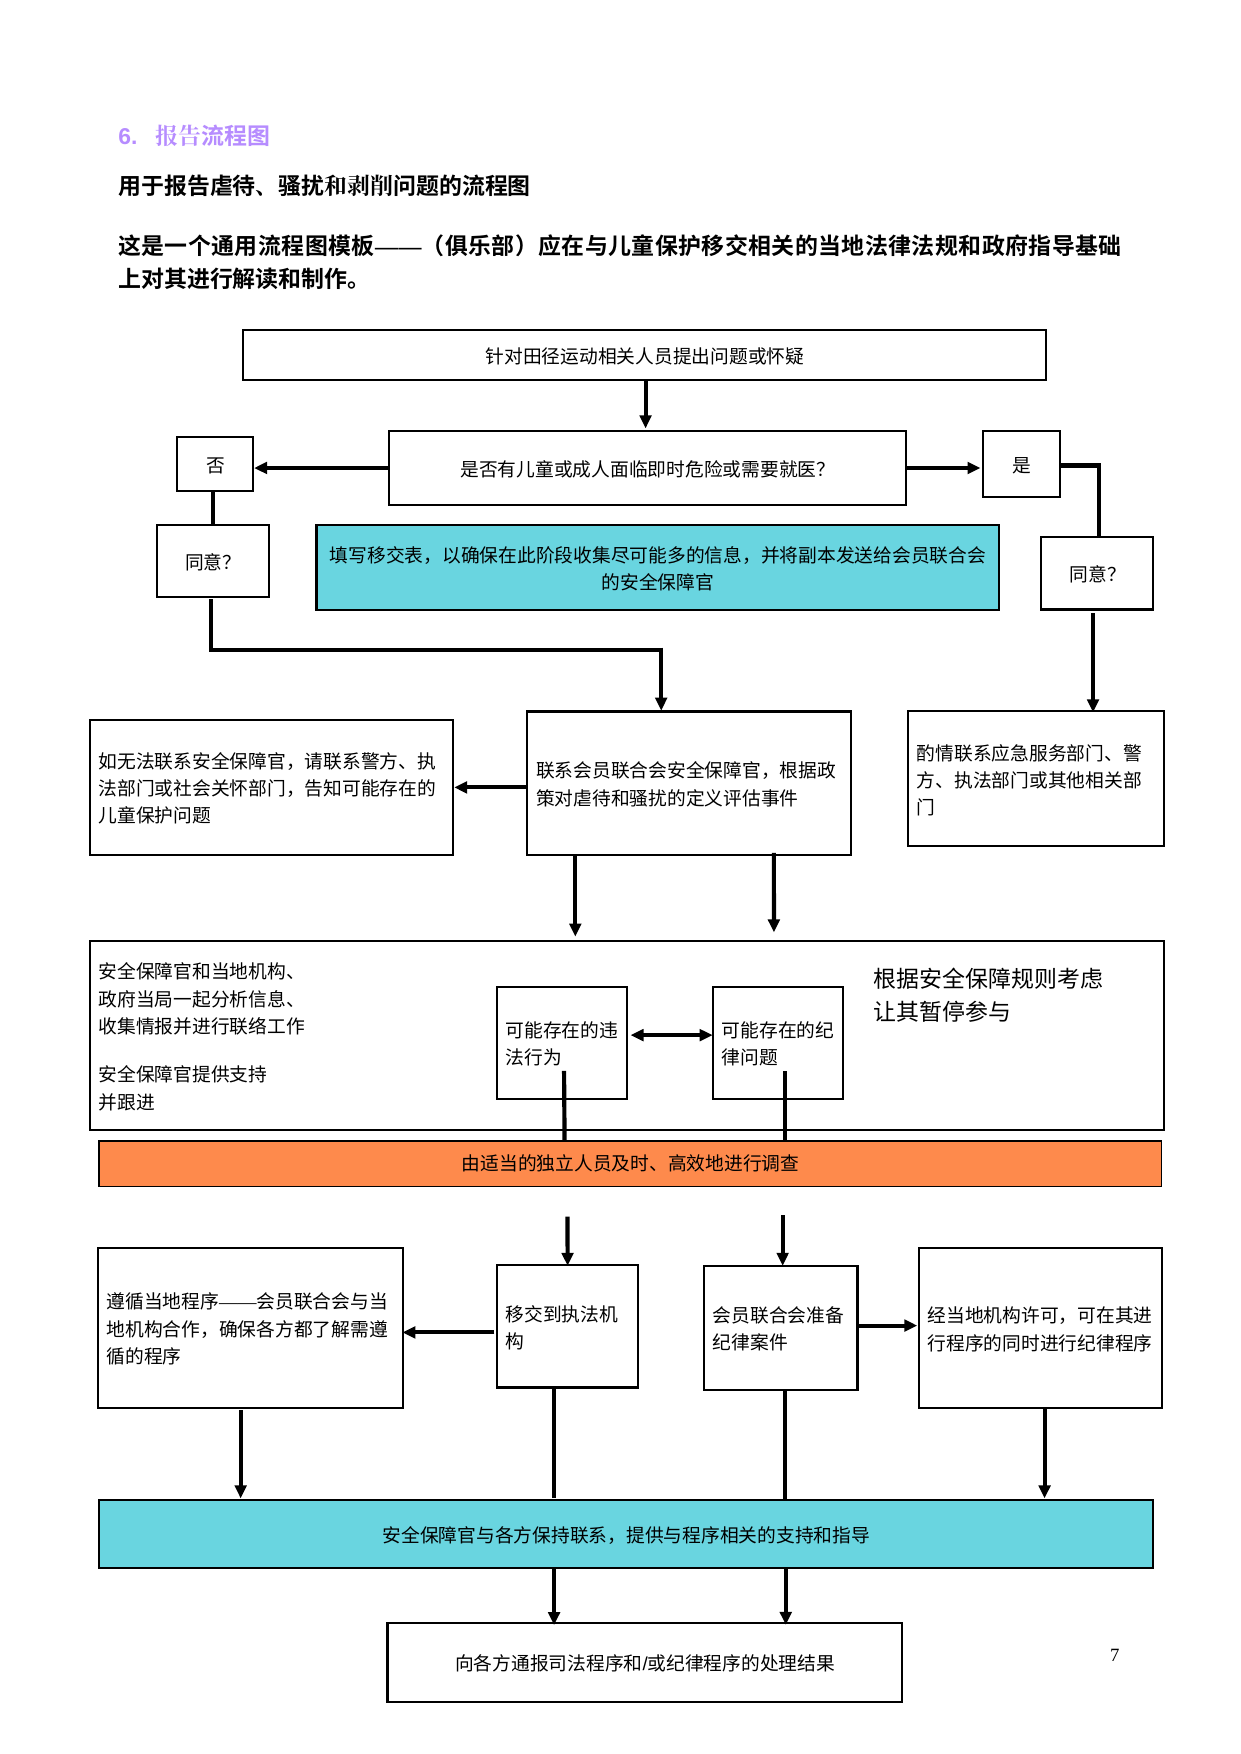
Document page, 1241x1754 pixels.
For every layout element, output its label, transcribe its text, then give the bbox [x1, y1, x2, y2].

list 报告流程图 [118, 118, 1122, 151]
text 用于报告虐待、骚扰和剥削问题的流程图 [118, 168, 1122, 201]
text 这是一个通用流程图模板——（俱乐部）应在与儿童保护移交相关的当地法律法规和政府指导基础上对其进行解读和制作。 [118, 227, 1122, 294]
